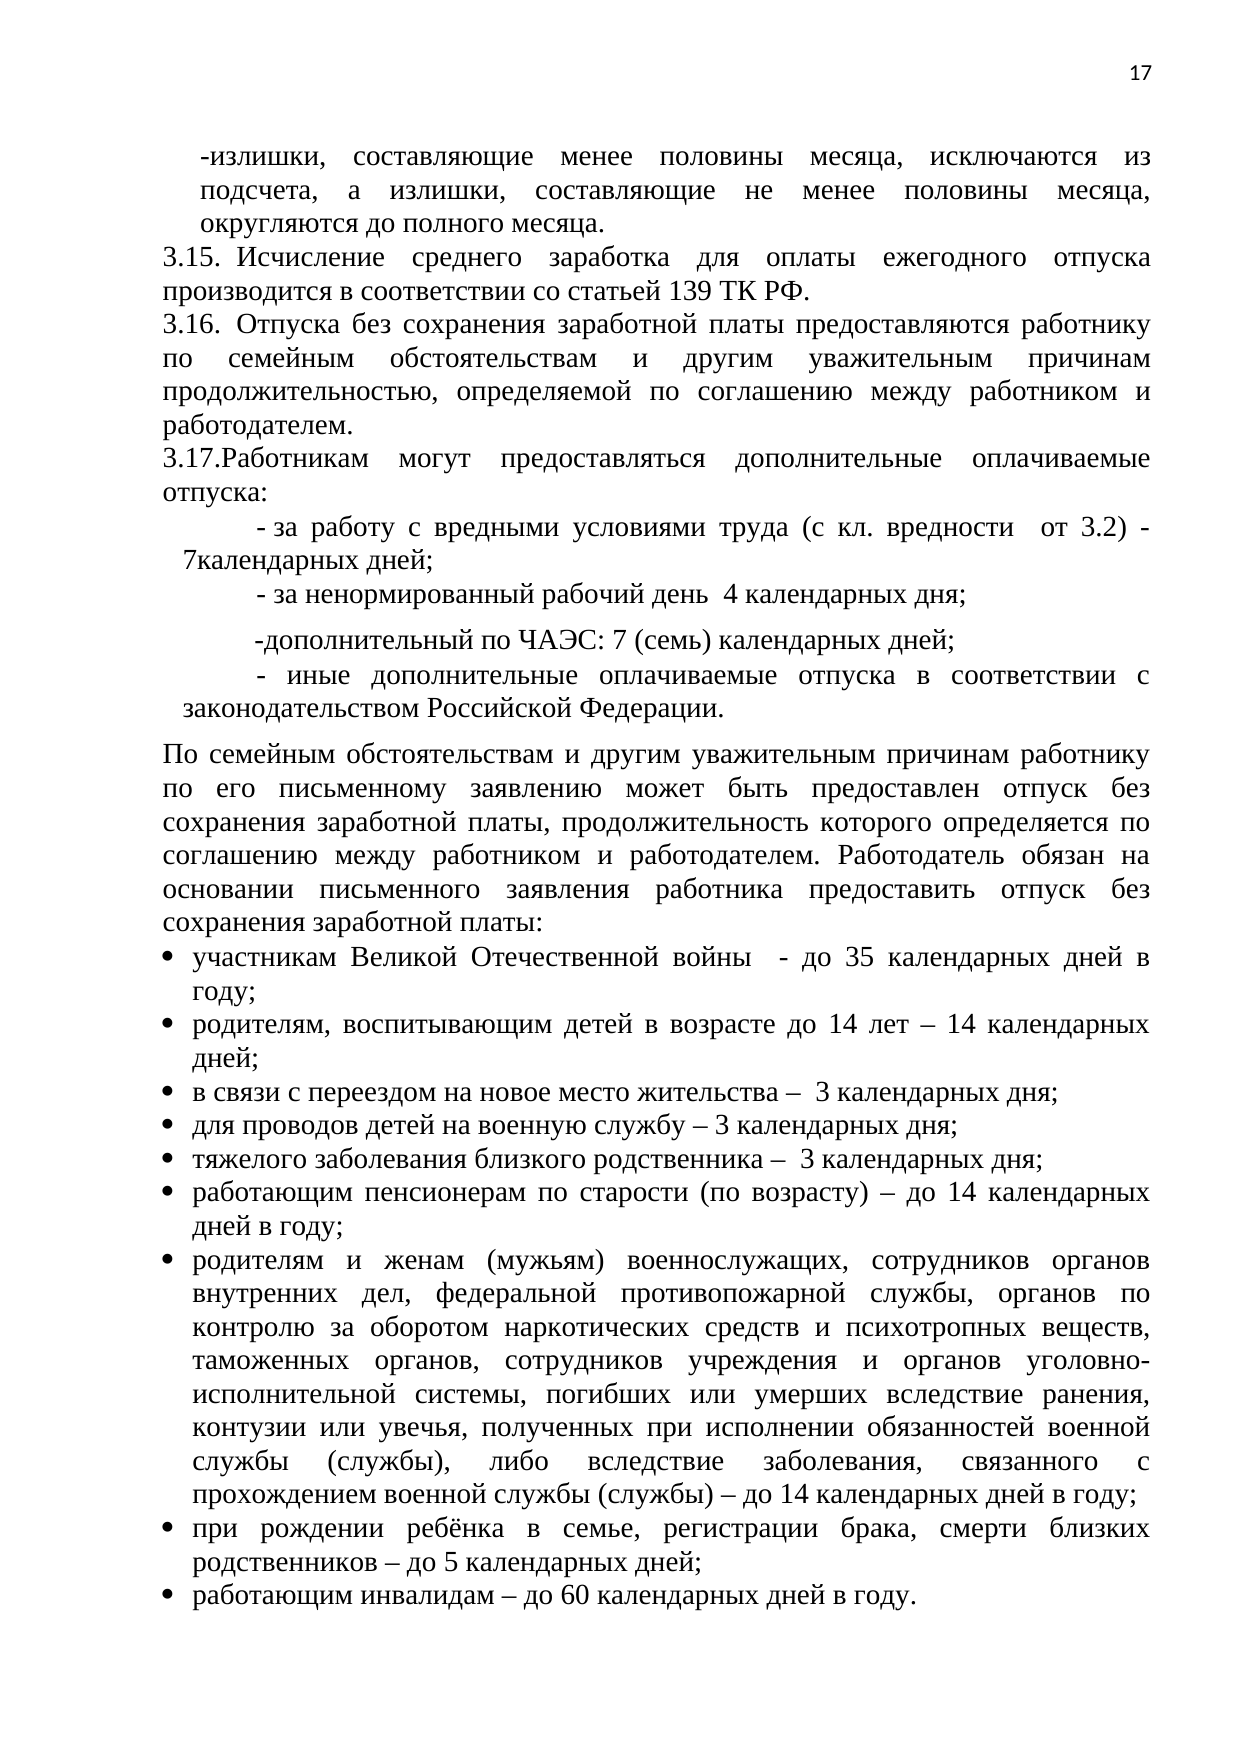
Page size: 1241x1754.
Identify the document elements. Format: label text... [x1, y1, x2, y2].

text 3.17.Работникам могут предоставляться дополнительные оплачиваемые отпуска: [162, 440, 1151, 507]
text - за ненормированный рабочий день 4 календарных дня; [182, 576, 1151, 609]
text -излишки, составляющие менее половины месяца, исключаются из подсчета, а излишки, составляющие не менее половины месяца, округляются до полного месяца. [200, 138, 1152, 239]
list Отпуска без сохранения заработной платы предоставляются работнику по семейным обстоятельствам и другим уважительным причинам продолжительностью, определяемой по соглашению между работником и работодателем. [162, 306, 1152, 440]
list в связи с переездом на новое место жительства – 3 календарных дня; [162, 1074, 1151, 1107]
text - иные дополнительные оплачиваемые отпуска в соответствии с законодательством Российской Федерации. [182, 657, 1151, 724]
list тяжелого заболевания близкого родственника – 3 календарных дня; [162, 1141, 1151, 1174]
list работающим инвалидам – до 60 календарных дней в году. [162, 1577, 1151, 1611]
text - за работу с вредными условиями труда (с кл. вредности от 3.2) -7календарных дней; [182, 509, 1151, 576]
list при рождении ребёнка в семье, регистрации брака, смерти близких родственников – до 5 календарных дней; [162, 1510, 1151, 1577]
list Исчисление среднего заработка для оплаты ежегодного отпуска производится в соответствии со статьей 139 ТК РФ. [162, 239, 1152, 306]
list работающим пенсионерам по старости (по возрасту) – до 14 календарных дней в году; [162, 1174, 1151, 1242]
list участникам Великой Отечественной войны - до 35 календарных дней в году; [162, 939, 1151, 1006]
list родителям, воспитывающим детей в возрасте до 14 лет – 14 календарных дней; [162, 1006, 1151, 1074]
list родителям и женам (мужьям) военнослужащих, сотрудников органов внутренних дел, федеральной противопожарной службы, органов по контролю за оборотом наркотических средств и психотропных веществ, таможенных органов, сотрудников учреждения и органов уголовно-исполнительной системы, погибших или умерших вследствие ранения, контузии или увечья, полученных при исполнении обязанностей военной службы (службы), либо вследствие заболевания, связанного с прохождением военной службы (службы) – до 14 календарных дней в году; [162, 1242, 1151, 1510]
list для проводов детей на военную службу – 3 календарных дня; [162, 1107, 1151, 1141]
text По семейным обстоятельствам и другим уважительным причинам работнику по его письменному заявлению может быть предоставлен отпуск без сохранения заработной платы, продолжительность которого определяется по соглашению между работником и работодателем. Работодатель обязан на основании письменного заявления работника предоставить отпуск без сохранения заработной платы: [162, 737, 1151, 938]
text -дополнительный по ЧАЭС: 7 (семь) календарных дней; [181, 622, 1151, 656]
